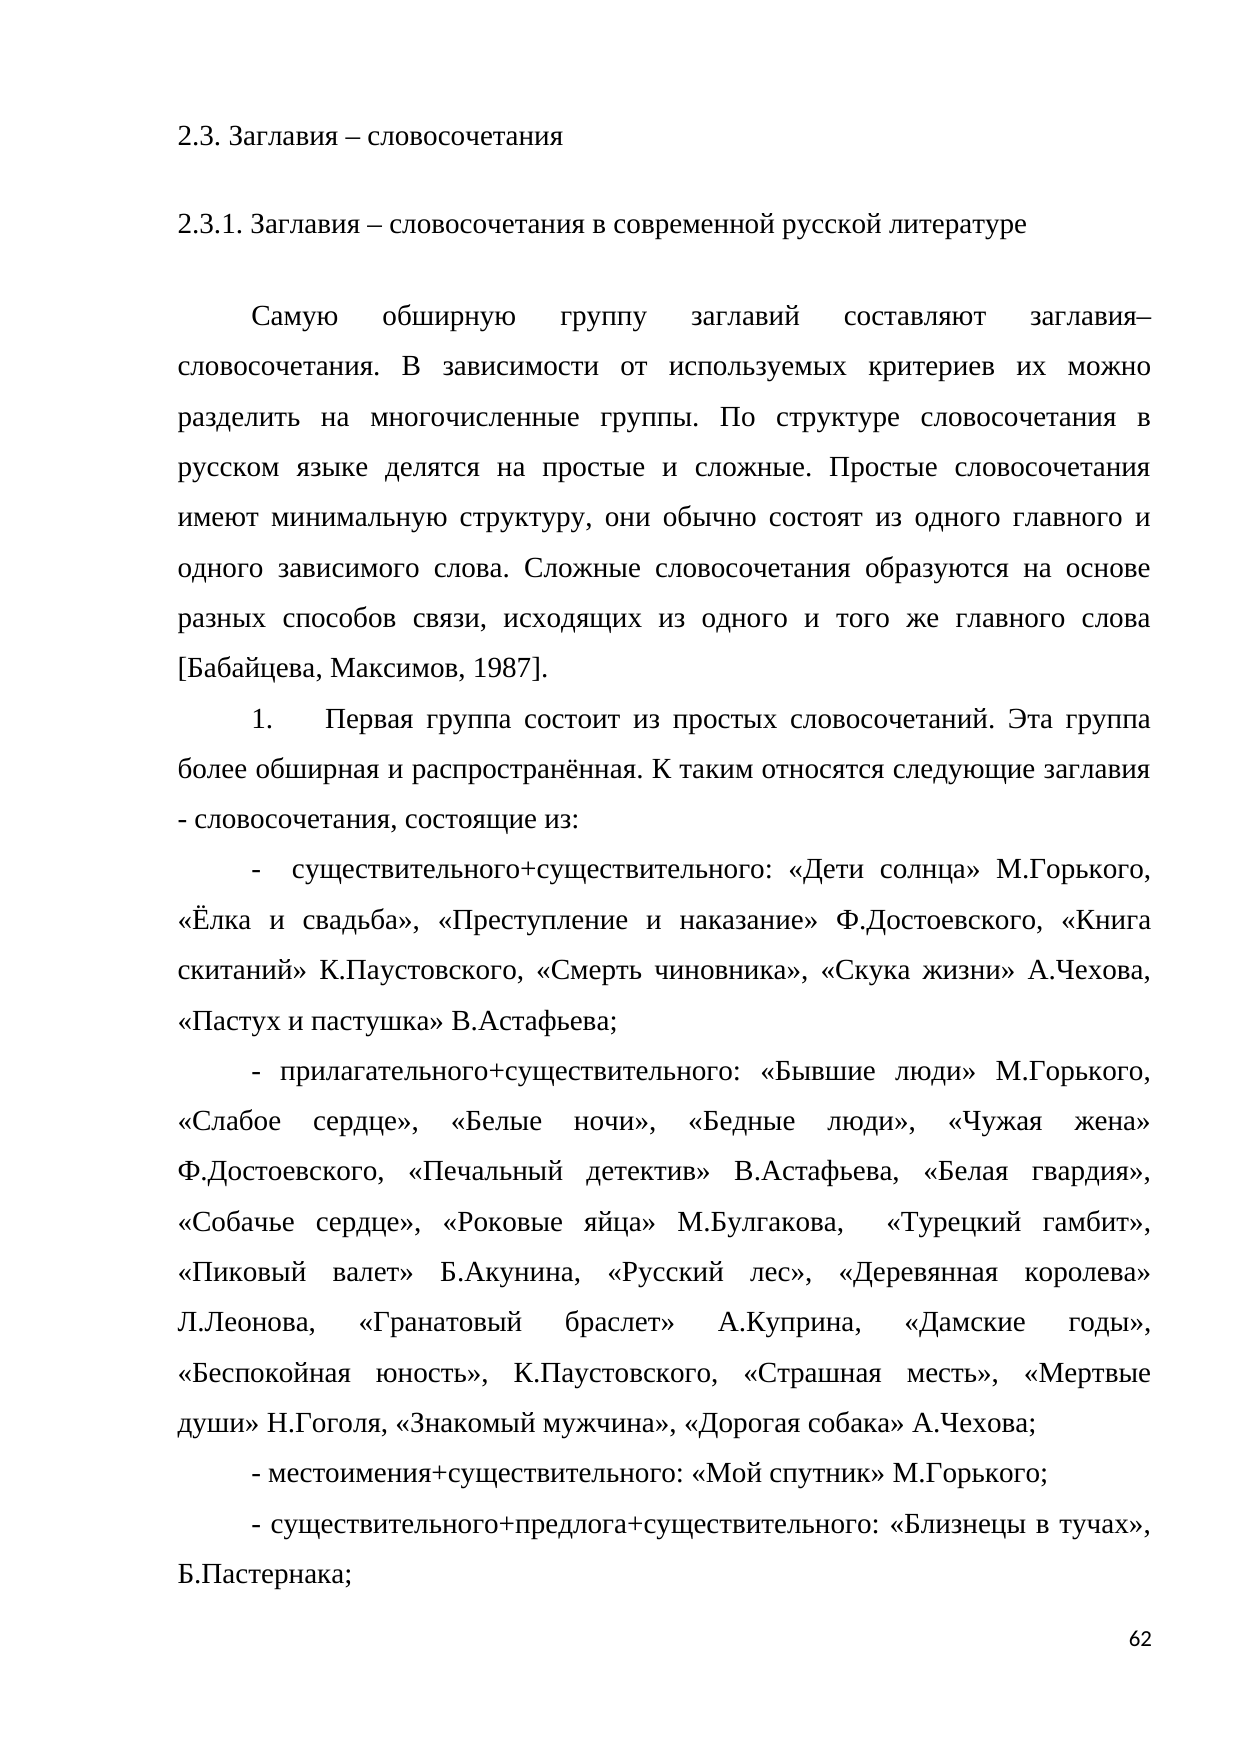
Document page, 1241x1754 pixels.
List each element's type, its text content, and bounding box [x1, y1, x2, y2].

subtitle 2.3. Заглавия – словосочетания [177, 118, 1152, 152]
text - существительного+предлога+существительного: «Близнецы в тучах», Б.Пастернака; [177, 1506, 1152, 1589]
list Первая группа состоит из простых словосочетаний. Эта группа более обширная и распространённая. К таким относятся следующие заглавия - словосочетания, состоящие из: [177, 701, 1152, 835]
text - существительного+существительного: «Дети солнца» М.Горького, «Ёлка и свадьба», «Преступление и наказание» Ф.Достоевского, «Книга скитаний» К.Паустовского, «Смерть чиновника», «Скука жизни» А.Чехова, «Пастух и пастушка» В.Астафьева; [177, 852, 1152, 1036]
text Самую обширную группу заглавий составляют заглавия–словосочетания. В зависимости от используемых критериев их можно разделить на многочисленные группы. По структуре словосочетания в русском языке делятся на простые и сложные. Простые словосочетания имеют минимальную структуру, они обычно состоят из одного главного и одного зависимого слова. Сложные словосочетания образуются на основе разных способов связи, исходящих из одного и того же главного слова [Бабайцева, Максимов, 1987]. [177, 298, 1152, 684]
text - местоимения+существительного: «Мой спутник» М.Горького; [177, 1455, 1152, 1489]
subtitle 2.3.1. Заглавия – словосочетания в современной русской литературе [177, 207, 1152, 240]
text - прилагательного+существительного: «Бывшие люди» М.Горького, «Слабое сердце», «Белые ночи», «Бедные люди», «Чужая жена» Ф.Достоевского, «Печальный детектив» В.Астафьева, «Белая гвардия», «Собачье сердце», «Роковые яйца» М.Булгакова, «Турецкий гамбит», «Пиковый валет» Б.Акунина, «Русский лес», «Деревянная королева» Л.Леонова, «Гранатовый браслет» А.Куприна, «Дамские годы», «Беспокойная юность», К.Паустовского, «Страшная месть», «Мертвые души» Н.Гоголя, «Знакомый мужчина», «Дорогая собака» А.Чехова; [177, 1053, 1152, 1439]
